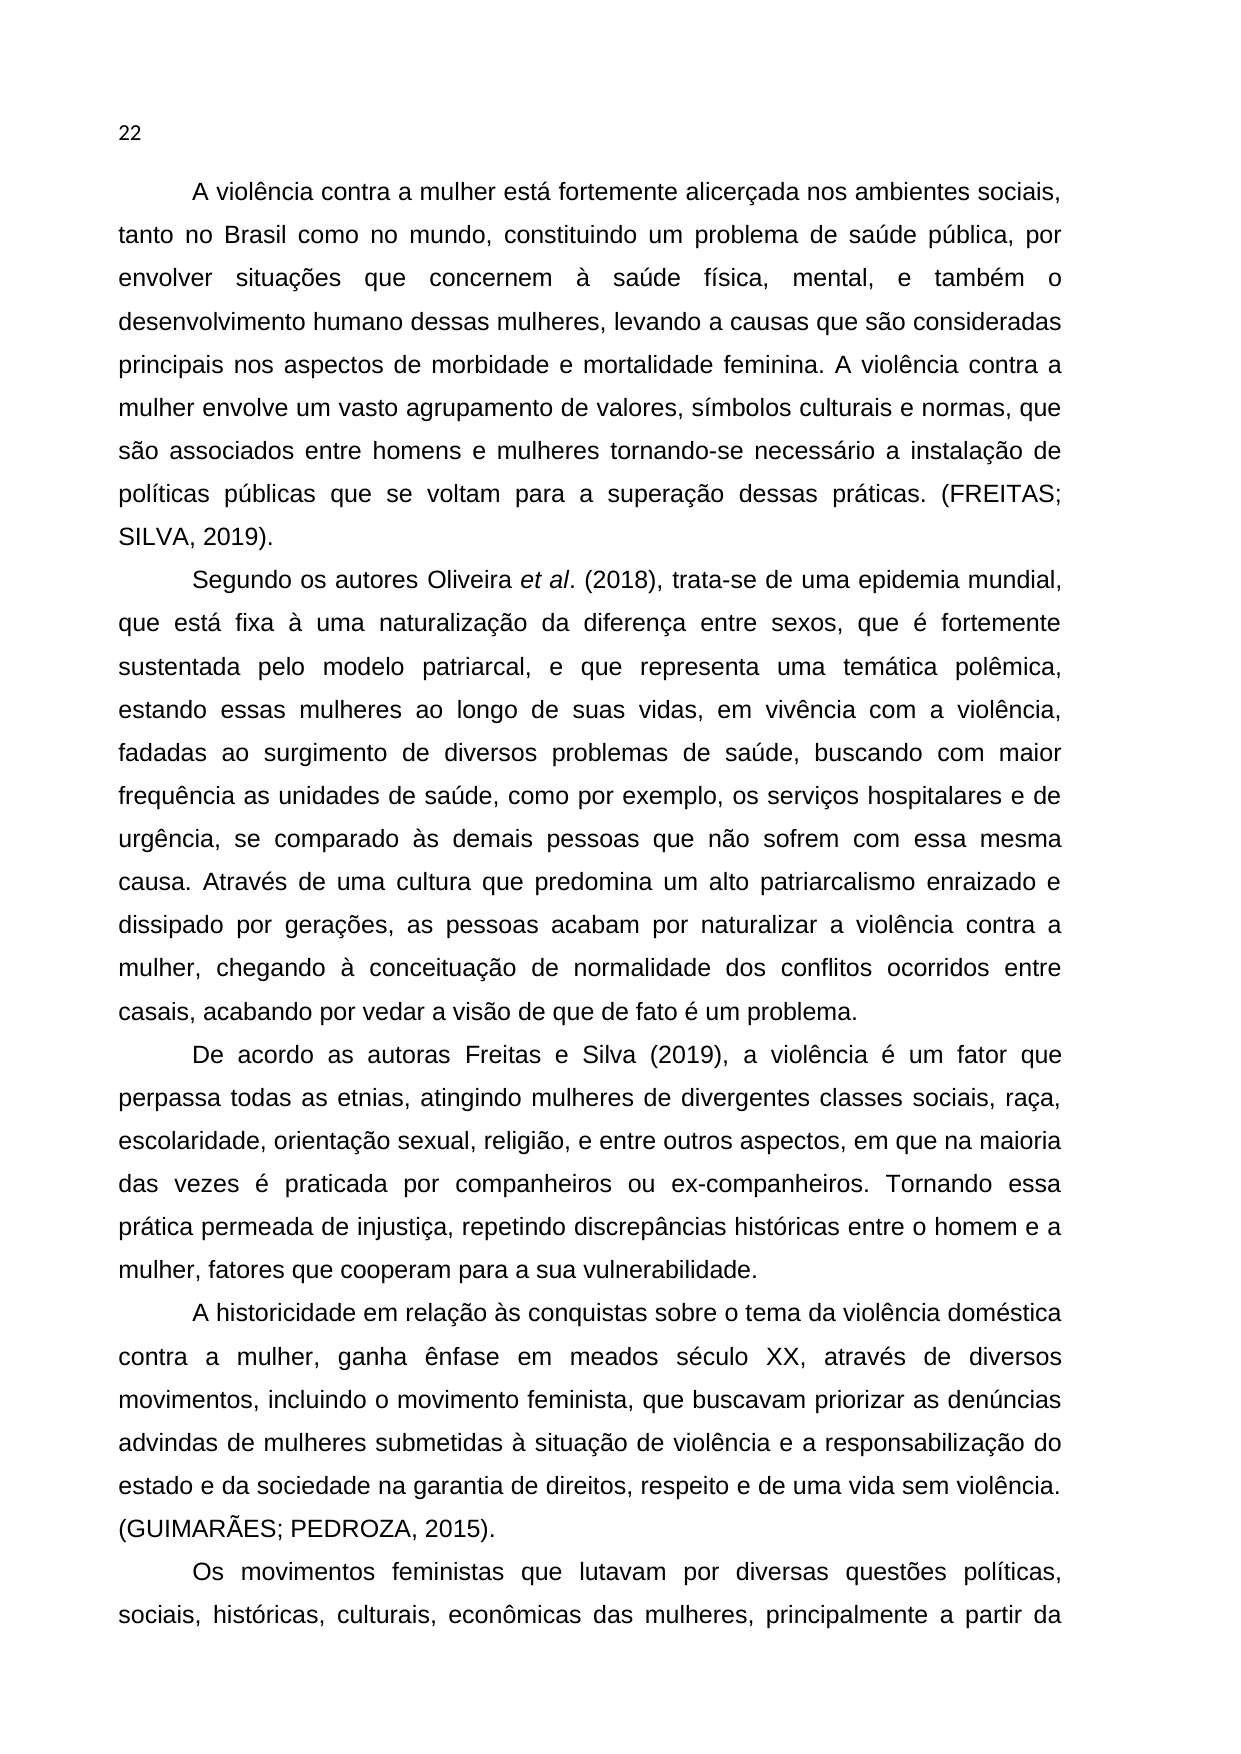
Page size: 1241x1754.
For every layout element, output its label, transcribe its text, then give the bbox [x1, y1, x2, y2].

text A historicidade em relação às conquistas sobre o tema da violência doméstica contra a mulher, ganha ênfase em meados século XX, através de diversos movimentos, incluindo o movimento feminista, que buscavam priorizar as denúncias advindas de mulheres submetidas à situação de violência e a responsabilização do estado e da sociedade na garantia de direitos, respeito e de uma vida sem violência. (GUIMARÃES; PEDROZA, 2015). [118, 1298, 1063, 1543]
text A violência contra a mulher está fortemente alicerçada nos ambientes sociais, tanto no Brasil como no mundo, constituindo um problema de saúde pública, por envolver situações que concernem à saúde física, mental, e também o desenvolvimento humano dessas mulheres, levando a causas que são consideradas principais nos aspectos de morbidade e mortalidade feminina. A violência contra a mulher envolve um vasto agrupamento de valores, símbolos culturais e normas, que são associados entre homens e mulheres tornando-se necessário a instalação de políticas públicas que se voltam para a superação dessas práticas. (FREITAS; SILVA, 2019). [118, 177, 1063, 551]
text Segundo os autores Oliveira et al. (2018), trata-se de uma epidemia mundial, que está fixa à uma naturalização da diferença entre sexos, que é fortemente sustentada pelo modelo patriarcal, e que representa uma temática polêmica, estando essas mulheres ao longo de suas vidas, em vivência com a violência, fadadas ao surgimento de diversos problemas de saúde, buscando com maior frequência as unidades de saúde, como por exemplo, os serviços hospitalares e de urgência, se comparado às demais pessoas que não sofrem com essa mesma causa. Através de uma cultura que predomina um alto patriarcalismo enraizado e dissipado por gerações, as pessoas acabam por naturalizar a violência contra a mulher, chegando à conceituação de normalidade dos conflitos ocorridos entre casais, acabando por vedar a visão de que de fato é um problema. [118, 565, 1063, 1025]
text De acordo as autoras Freitas e Silva (2019), a violência é um fator que perpassa todas as etnias, atingindo mulheres de divergentes classes sociais, raça, escolaridade, orientação sexual, religião, e entre outros aspectos, em que na maioria das vezes é praticada por companheiros ou ex-companheiros. Tornando essa prática permeada de injustiça, repetindo discrepâncias históricas entre o homem e a mulher, fatores que cooperam para a sua vulnerabilidade. [118, 1040, 1063, 1284]
